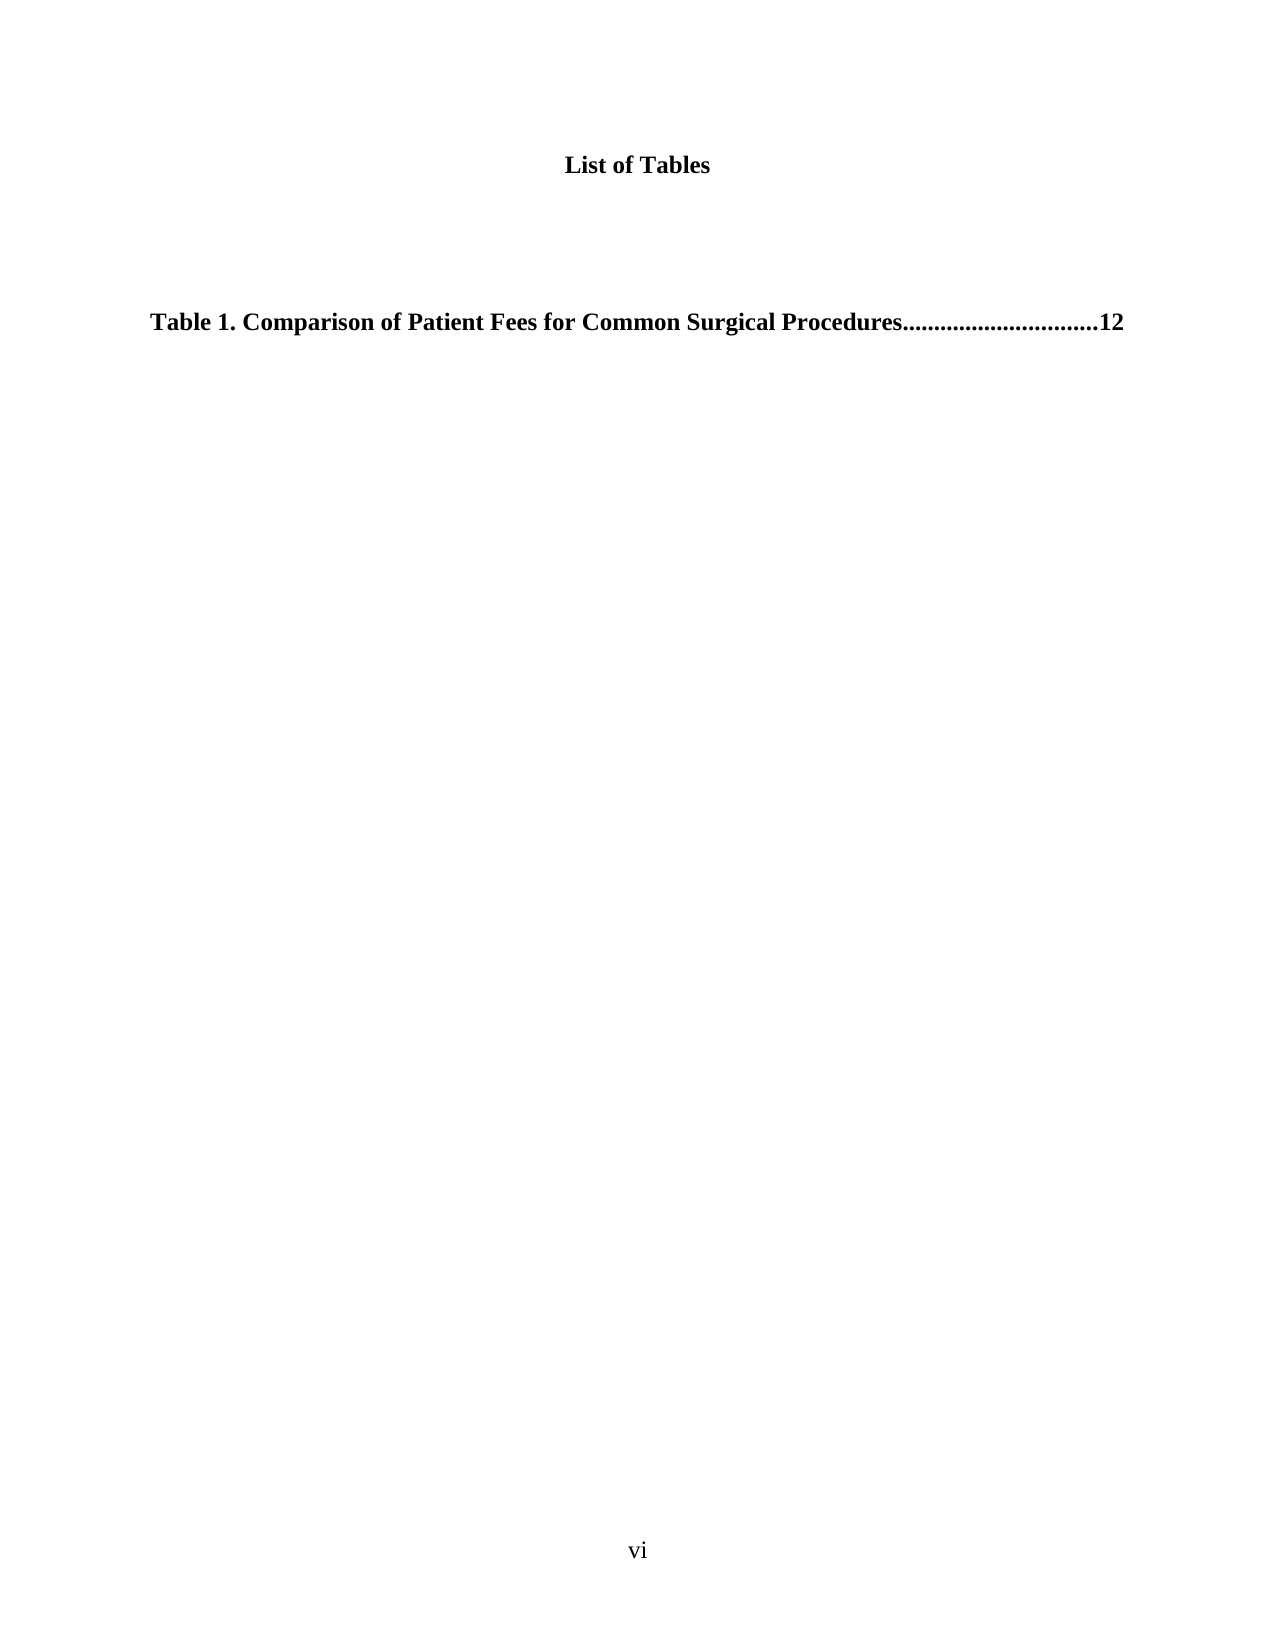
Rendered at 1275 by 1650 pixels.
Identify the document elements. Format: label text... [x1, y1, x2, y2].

text List of Tables [150, 150, 1125, 179]
text Table 1. Comparison of Patient Fees for Common Surgical Procedures 12 [150, 307, 1125, 336]
